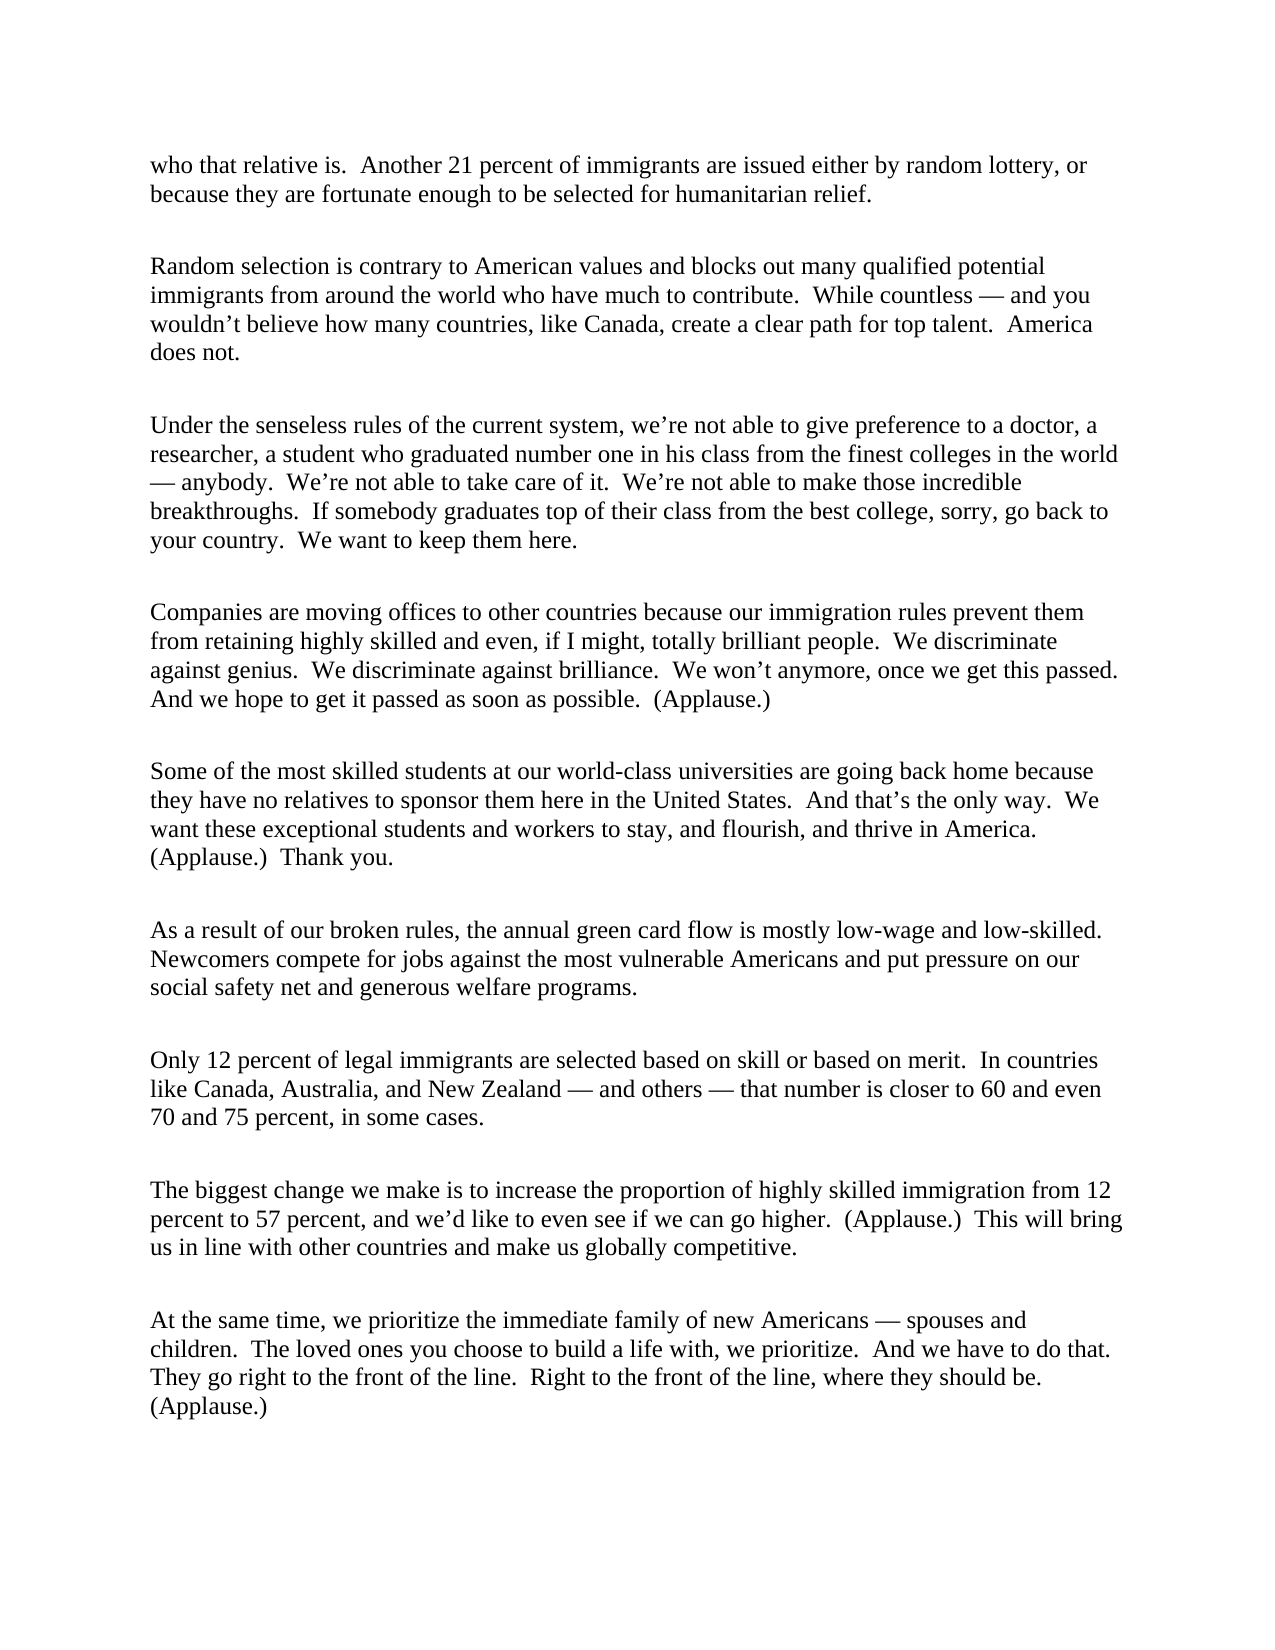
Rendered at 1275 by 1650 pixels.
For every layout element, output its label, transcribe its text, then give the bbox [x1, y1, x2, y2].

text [150, 150, 1125, 207]
text As a result of our broken rules, the annual green card flow is mostly low-wage and low-skilled. Newcomers compete for jobs against the most vulnerable Americans and put pressure on our social safety net and generous welfare programs. [150, 915, 1125, 1001]
text Only 12 percent of legal immigrants are selected based on skill or based on merit. In countries like Canada, Australia, and New Zealand — and others — that number is closer to 60 and even 70 and 75 percent, in some cases. [150, 1045, 1125, 1131]
text The biggest change we make is to increase the proportion of highly skilled immigration from 12 percent to 57 percent, and we’d like to even see if we can go higher. (Applause.) This will bring us in line with other countries and make us globally competitive. [150, 1175, 1125, 1261]
text Companies are moving offices to other countries because our immigration rules prevent them from retaining highly skilled and even, if I might, totally brilliant people. We discriminate against genius. We discriminate against brilliance. We won’t anymore, once we get this passed. And we hope to get it passed as soon as possible. (Applause.) [150, 597, 1125, 712]
text Under the senseless rules of the current system, we’re not able to give preference to a doctor, a researcher, a student who graduated number one in his class from the finest colleges in the world — anybody. We’re not able to take care of it. We’re not able to make those incredible breakthroughs. If somebody graduates top of their class from the best college, sorry, go back to your country. We want to keep them here. [150, 410, 1125, 554]
text Random selection is contrary to American values and blocks out many qualified potential immigrants from around the world who have much to contribute. While countless — and you wouldn’t believe how many countries, like Canada, create a clear path for top talent. America does not. [150, 251, 1125, 366]
text Some of the most skilled students at our world-class universities are going back home because they have no relatives to sponsor them here in the United States. And that’s the only way. We want these exceptional students and workers to stay, and flourish, and thrive in America. (Applause.) Thank you. [150, 756, 1125, 871]
text At the same time, we prioritize the immediate family of new Americans — spouses and children. The loved ones you choose to build a life with, we prioritize. And we have to do that. They go right to the front of the line. Right to the front of the line, where they should be. (Applause.) [150, 1305, 1125, 1420]
